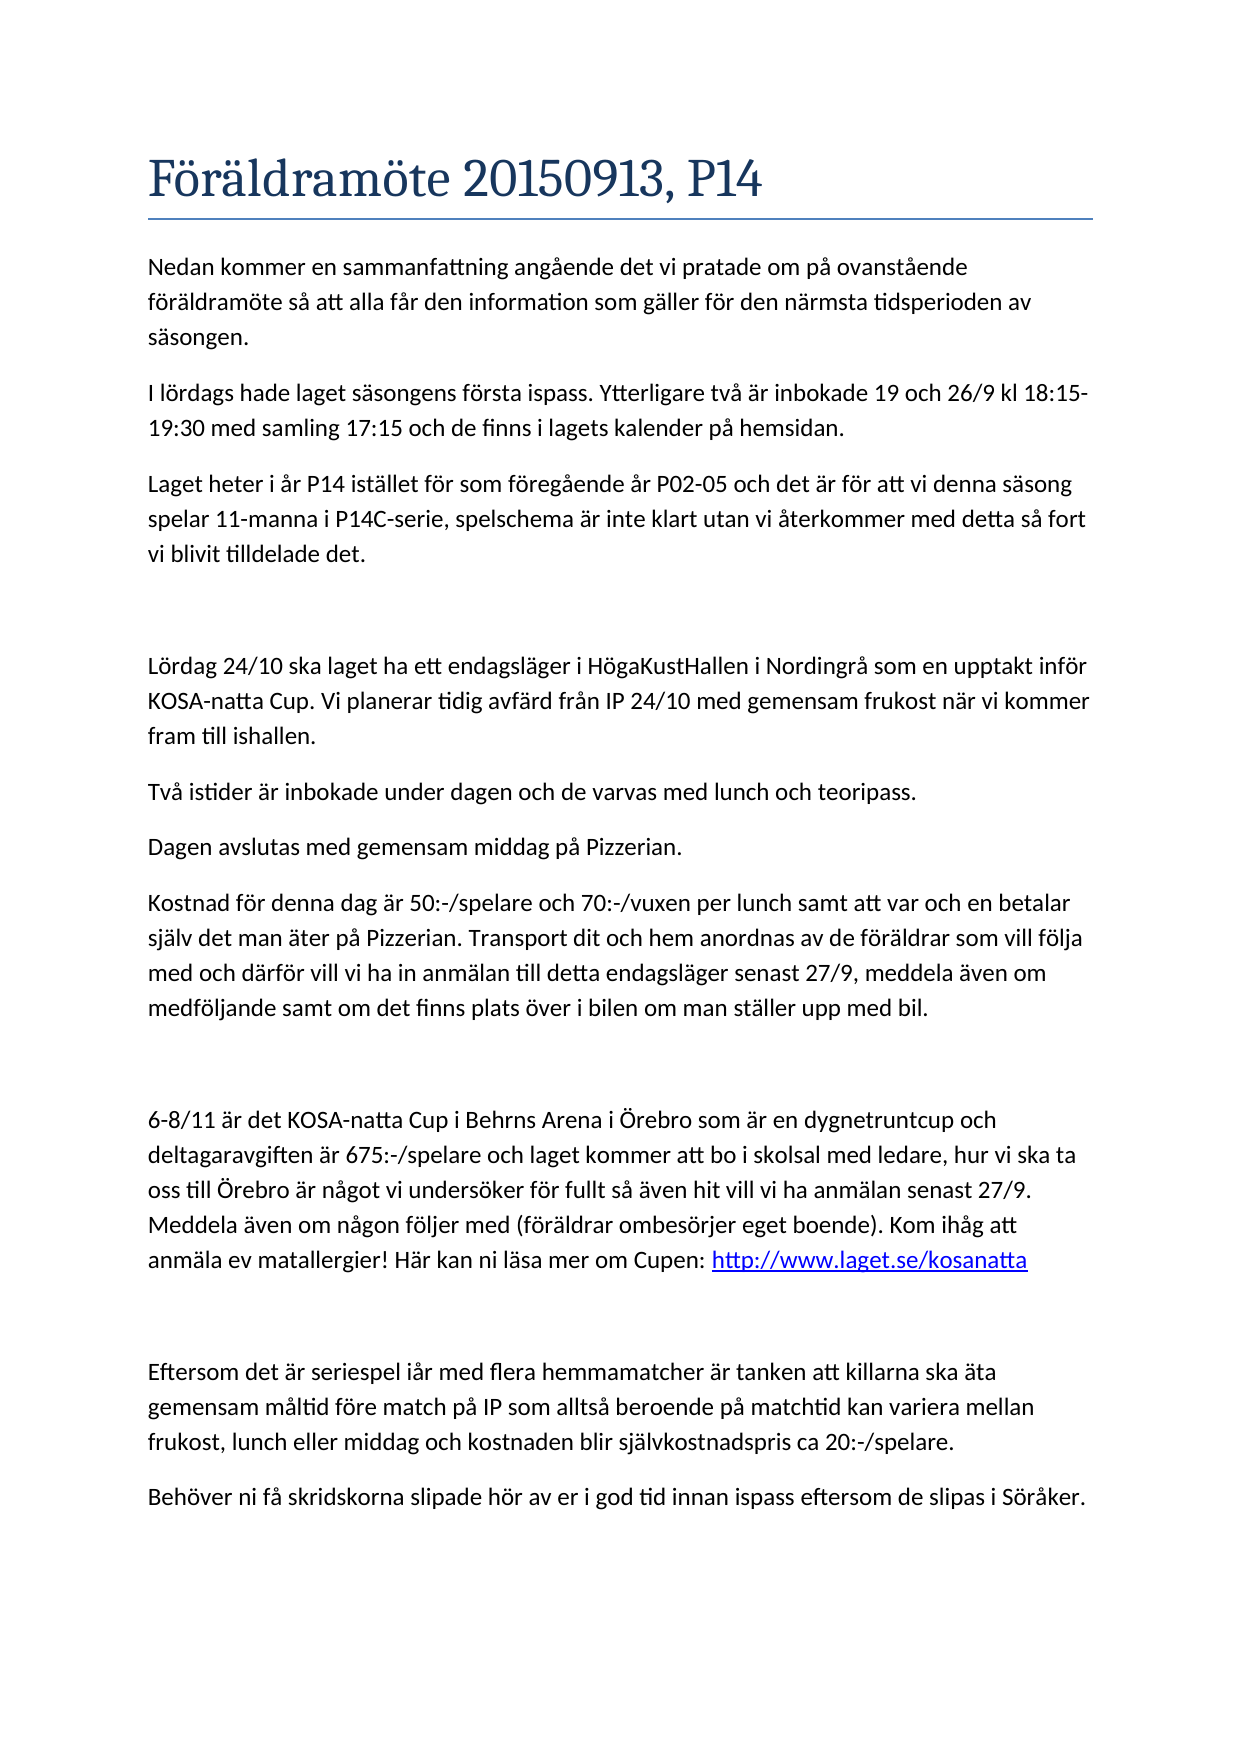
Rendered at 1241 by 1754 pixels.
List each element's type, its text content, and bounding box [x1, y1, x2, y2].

text Två istider är inbokade under dagen och de varvas med lunch och teoripass. [148, 776, 1093, 806]
text Nedan kommer en sammanfattning angående det vi pratade om på ovanstående föräldramöte så att alla får den information som gäller för den närmsta tidsperioden av säsongen. [148, 252, 1093, 352]
text Laget heter i år P14 istället för som föregående år P02-05 och det är för att vi denna säsong spelar 11-manna i P14C-serie, spelschema är inte klart utan vi återkommer med detta så fort vi blivit tilldelade det. [148, 468, 1093, 569]
text 6-8/11 är det KOSA-natta Cup i Behrns Arena i Örebro som är en dygnetruntcup och deltagaravgiften är 675:-/spelare och laget kommer att bo i skolsal med ledare, hur vi ska ta oss till Örebro är något vi undersöker för fullt så även hit vill vi ha anmälan senast 27/9. Meddela även om någon följer med (föräldrar ombesörjer eget boende). Kom ihåg att anmäla ev matallergier! Här kan ni läsa mer om Cupen: http://www.laget.se/kosanatta [148, 1104, 1093, 1274]
title Föräldramöte 20150913, P14 [148, 148, 1093, 218]
text Kostnad för denna dag är 50:-/spelare och 70:-/vuxen per lunch samt att var och en betalar själv det man äter på Pizzerian. Transport dit och hem anordnas av de föräldrar som vill följa med och därför vill vi ha in anmälan till detta endagsläger senast 27/9, meddela även om medföljande samt om det finns plats över i bilen om man ställer upp med bil. [148, 887, 1093, 1023]
text Lördag 24/10 ska laget ha ett endagsläger i HögaKustHallen i Nordingrå som en upptakt inför KOSA-natta Cup. Vi planerar tidig avfärd från IP 24/10 med gemensam frukost när vi kommer fram till ishallen. [148, 650, 1093, 750]
text I lördags hade laget säsongens första ispass. Ytterligare två är inbokade 19 och 26/9 kl 18:15-19:30 med samling 17:15 och de finns i lagets kalender på hemsidan. [148, 377, 1093, 443]
text Dagen avslutas med gemensam middag på Pizzerian. [148, 832, 1093, 862]
text Eftersom det är seriespel iår med flera hemmamatcher är tanken att killarna ska äta gemensam måltid före match på IP som alltså beroende på matchtid kan variera mellan frukost, lunch eller middag och kostnaden blir självkostnadspris ca 20:-/spelare. [148, 1356, 1093, 1456]
text Behöver ni få skridskorna slipade hör av er i god tid innan ispass eftersom de slipas i Söråker. [148, 1482, 1093, 1512]
